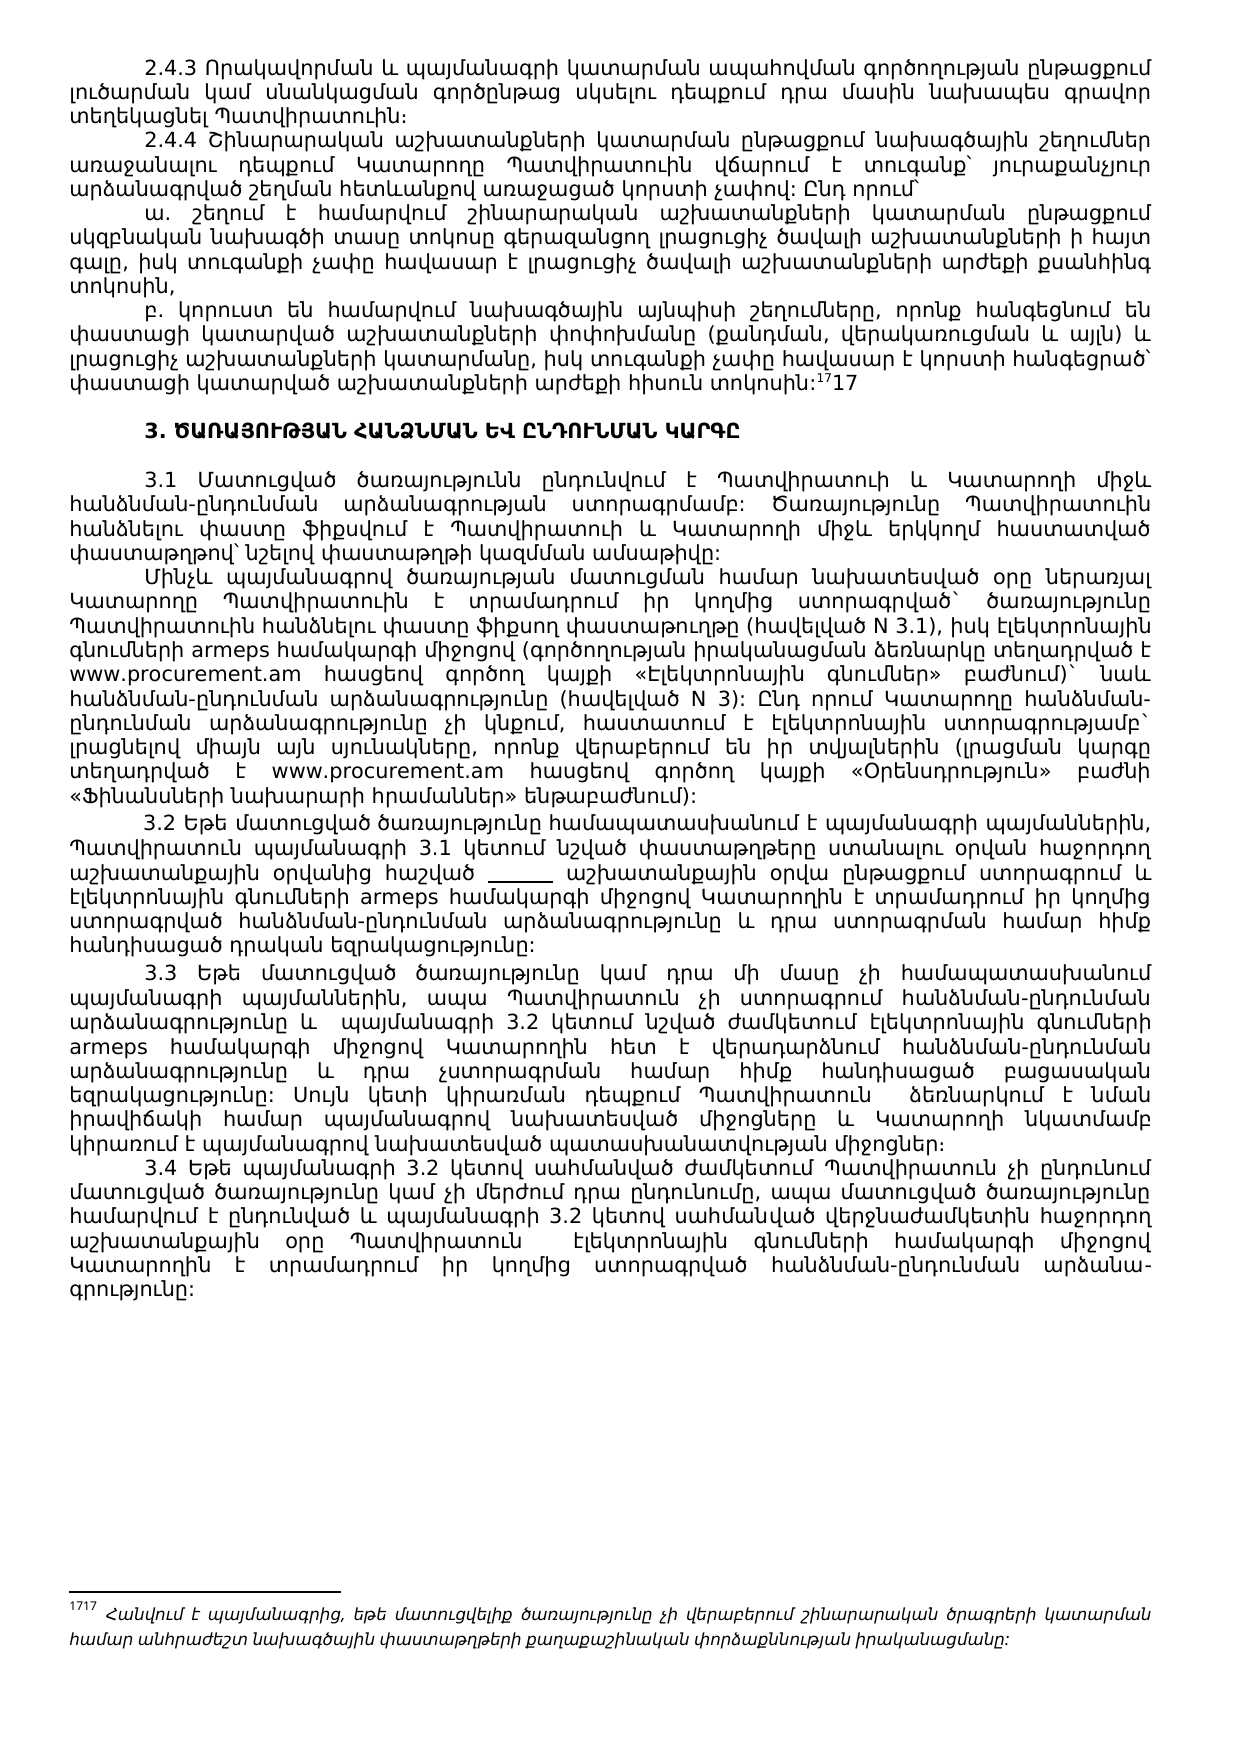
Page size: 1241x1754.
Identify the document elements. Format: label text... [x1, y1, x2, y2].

text ա. շեղում է համարվում շինարարական աշխատանքների կատարման ընթացքում սկզբնական նախագծի տասը տոկոսը գերազանցող լրացուցիչ ծավալի աշխատանքների ի հայտ գալը, իսկ տուգանքի չափը հավասար է լրացուցիչ ծավալի աշխատանքների արժեքի քսանհինգ տոկոսին, [69, 201, 1152, 298]
text 3.4 Եթե պայմանագրի 3.2 կետով սահմանված ժամկետում Պատվիրատուն չի ընդունում մատուցված ծառայությունը կամ չի մերժում դրա ընդունումը, ապա մատուցված ծառայությունը համարվում է ընդունված և պայմանագրի 3.2 կետով սահմանված վերջնաժամկետին հաջորդող աշխատանքային օրը Պատվիրատուն էլեկտրոնային գնումների համակարգի միջոցով Կատարողին է տրամադրում իր կողմից ստորագրված հանձնման-ընդունման արձանագրությունը: [69, 1156, 1152, 1302]
text Մինչև պայմանագրով ծառայության մատուցման համար նախատեսված օրը ներառյալ Կատարողը Պատվիրատուին է տրամադրում իր կողմից ստորագրված` ծառայությունը Պատվիրատուին հանձնելու փաստը ֆիքսող փաստաթուղթը (հավելված N 3.1), իսկ էլեկտրոնային գնումների armeps համակարգի միջոցով (գործողության իրականացման ձեռնարկը տեղադրված է www.procurement.am հասցեով գործող կայքի «Էլեկտրոնային գնումներ» բաժնում)` նաև հանձնման-ընդունման արձանագրությունը (հավելված N 3): Ընդ որում Կատարողը հանձնման-ընդունման արձանագրությունը չի կնքում, հաստատում է էլեկտրոնային ստորագրությամբ` լրացնելով միայն այն սյունակները, որոնք վերաբերում են իր տվյալներին (լրացման կարգը տեղադրված է www.procurement.am հասցեով գործող կայքի «Օրենսդրություն» բաժնի «Ֆինանսների նախարարի հրամաններ» ենթաբաժնում): [69, 565, 1152, 808]
text 2.4.3 Որակավորման և պայմանագրի կատարման ապահովման գործողության ընթացքում լուծարման կամ սնանկացման գործընթաց սկսելու դեպքում դրա մասին նախապես գրավոր տեղեկացնել Պատվիրատուին։ [69, 56, 1152, 128]
text 3.3 Եթե մատուցված ծառայությունը կամ դրա մի մասը չի համապատասխանում պայմանագրի պայմաններին, ապա Պատվիրատուն չի ստորագրում հանձնման-ընդունման արձանագրությունը և պայմանագրի 3.2 կետում նշված ժամկետում էլեկտրոնային գնումների armeps համակարգի միջոցով Կատարողին հետ է վերադարձնում հանձնման-ընդունման արձանագրությունը և դրա չստորագրման համար հիմք հանդիսացած բացասական եզրակացությունը: Սույն կետի կիրառման դեպքում Պատվիրատուն ձեռնարկում է նման իրավիճակի համար պայմանագրով նախատեսված միջոցները և Կատարողի նկատմամբ կիրառում է պայմանագրով նախատեսված պատասխանատվության միջոցներ։ [69, 958, 1152, 1156]
text բ. կորուստ են համարվում նախագծային այնպիսի շեղումները, որոնք հանգեցնում են փաստացի կատարված աշխատանքների փոփոխմանը (քանդման, վերակառուցման և այլն) և լրացուցիչ աշխատանքների կատարմանը, իսկ տուգանքի չափը հավասար է կորստի հանգեցրած՝ փաստացի կատարված աշխատանքների արժեքի հիսուն տոկոսին:17 [69, 298, 1152, 395]
text 3.1 Մատուցված ծառայությունն ընդունվում է Պատվիրատուի և Կատարողի միջև հանձնման-ընդունման արձանագրության ստորագրմամբ: Ծառայությունը Պատվիրատուին հանձնելու փաստը ֆիքսվում է Պատվիրատուի և Կատարողի միջև երկկողմ հաստատված փաստաթղթով՝ նշելով փաստաթղթի կազմման ամսաթիվը: [69, 468, 1152, 565]
text 3. ԾԱՌԱՅՈՒԹՅԱՆ ՀԱՆՁՆՄԱՆ ԵՎ ԸՆԴՈՒՆՄԱՆ ԿԱՐԳԸ [69, 419, 1152, 444]
text 3.2 Եթե մատուցված ծառայությունը համապատասխանում է պայմանագրի պայմաններին, Պատվիրատուն պայմանագրի 3.1 կետում նշված փաստաթղթերը ստանալու օրվան հաջորդող աշխատանքային օրվանից հաշված աշխատանքային օրվա ընթացքում ստորագրում և էլեկտրոնային գնումների armeps համակարգի միջոցով Կատարողին է տրամադրում իր կողմից ստորագրված հանձնման-ընդունման արձանագրությունը և դրա ստորագրման համար հիմք հանդիսացած դրական եզրակացությունը: [69, 808, 1152, 958]
text 2.4.4 Շինարարական աշխատանքների կատարման ընթացքում նախագծային շեղումներ առաջանալու դեպքում Կատարողը Պատվիրատուին վճարում է տուգանք՝ յուրաքանչյուր արձանագրված շեղման հետևանքով առաջացած կորստի չափով: Ընդ որում՝ [69, 128, 1152, 201]
